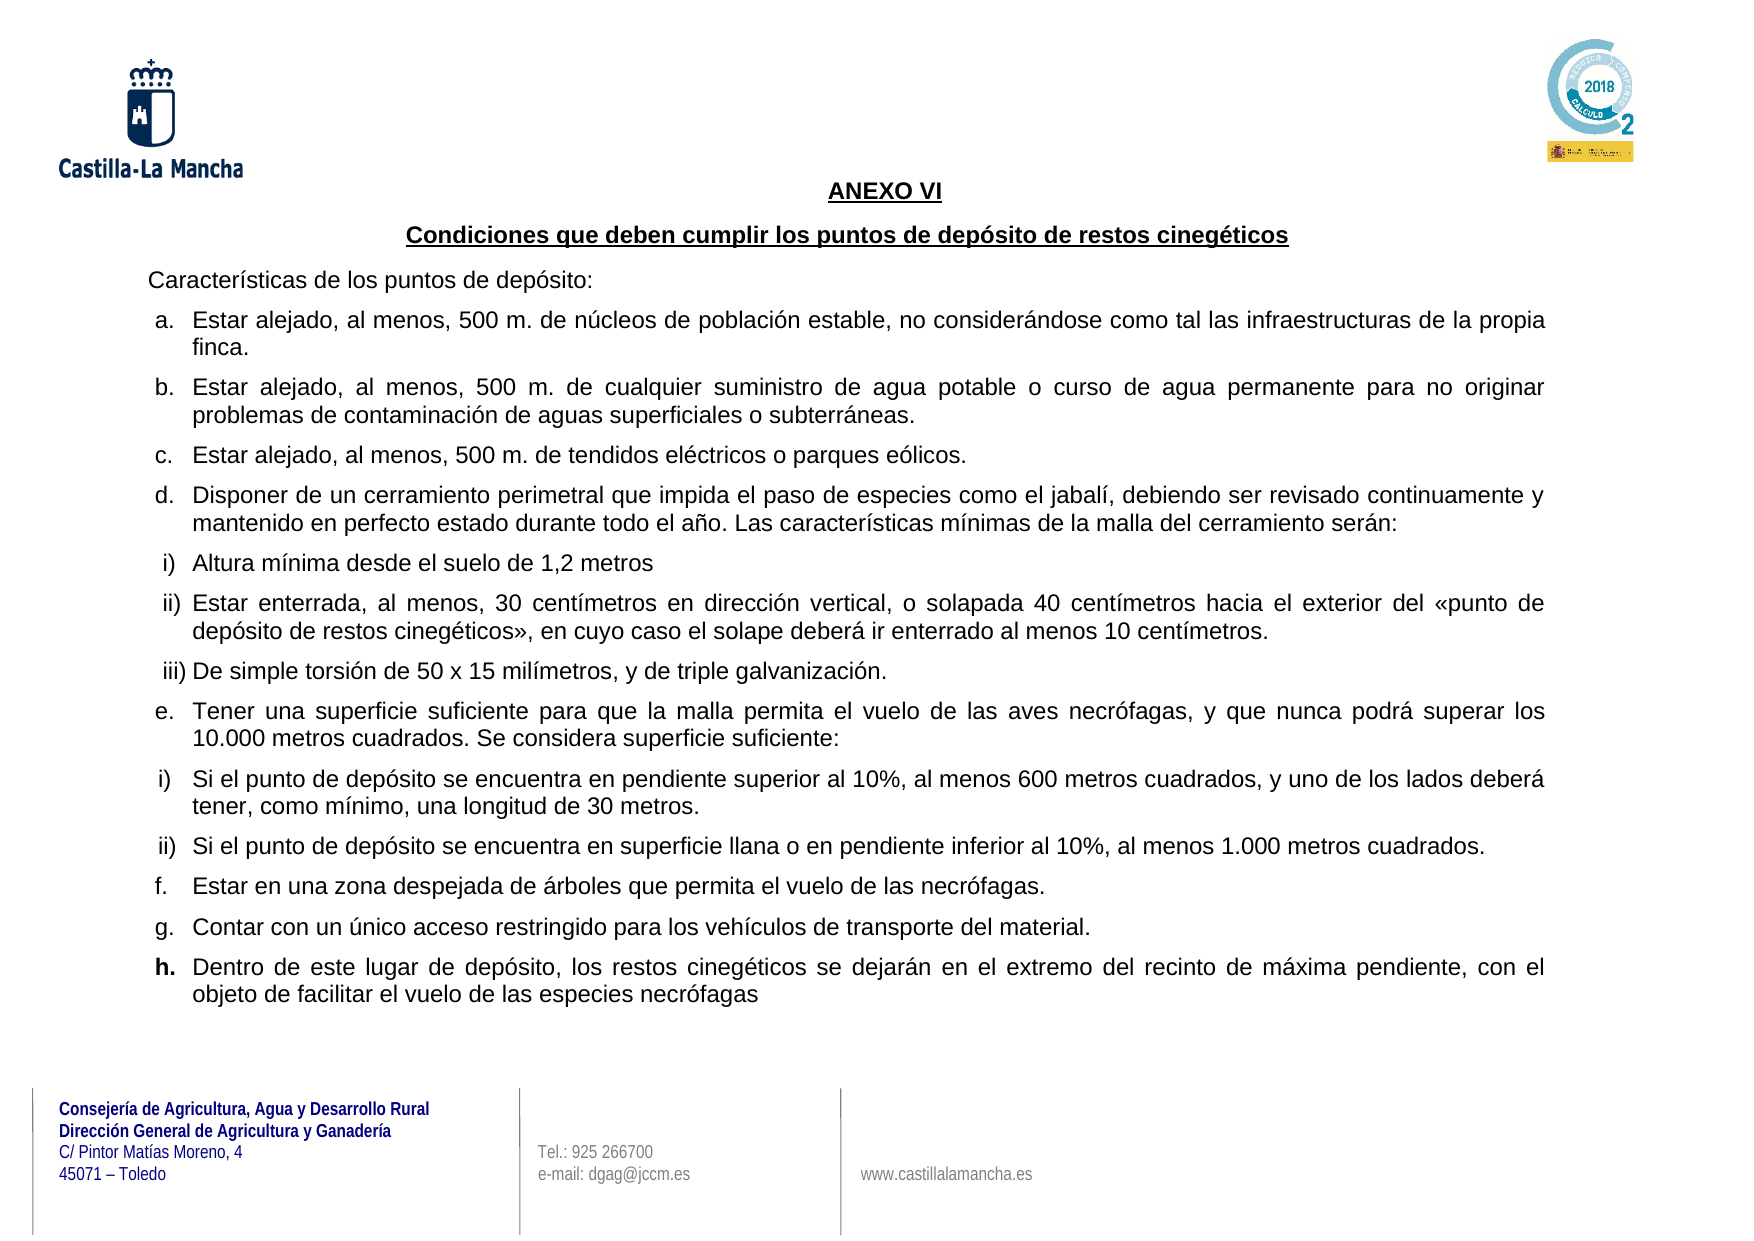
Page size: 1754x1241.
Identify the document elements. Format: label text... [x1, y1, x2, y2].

list Dentro de este lugar de depósito, los restos cinegéticos se dejarán en el extremo del recinto de máxima pendiente, con el objeto de facilitar el vuelo de las especies necrófagas [154, 952, 1547, 1008]
picture [1547, 39, 1634, 162]
picture [1627, 123, 1634, 131]
list Estar enterrada, al menos, 30 centímetros en dirección vertical, o solapada 40 centímetros hacia el exterior del «punto de depósito de restos cinegéticos», en cuyo caso el solape deberá ir enterrado al menos 10 centímetros. [162, 589, 1547, 644]
text Condiciones que deben cumplir los puntos de depósito de restos cinegéticos [148, 221, 1547, 249]
list Estar alejado, al menos, . de tendidos eléctricos o parques eólicos. [154, 441, 1547, 469]
list Estar en una zona despejada de árboles que permita el vuelo de las necrófagas. [154, 872, 1547, 900]
text Características de los puntos de depósito: [148, 266, 1547, 293]
picture [59, 59, 243, 178]
list Si el punto de depósito se encuentra en pendiente superior al 10%, al menos 600 metros cuadrados, y uno de los lados deberá tener, como mínimo, una longitud de 30 metros. [158, 764, 1547, 820]
list Si el punto de depósito se encuentra en superficie llana o en pendiente inferior al 10%, al menos 1.000 metros cuadrados. [158, 832, 1547, 860]
list Contar con un único acceso restringido para los vehículos de transporte del material. [154, 912, 1547, 940]
text ANEXO VI [223, 177, 1547, 205]
list Disponer de un cerramiento perimetral que impida el paso de especies como el jabalí, debiendo ser revisado continuamente y mantenido en perfecto estado durante todo el año. Las características mínimas de la malla del cerramiento serán: [154, 481, 1547, 536]
list Estar alejado, al menos, . de núcleos de población estable, no considerándose como tal las infraestructuras de la propia finca. [154, 306, 1547, 361]
list Estar alejado, al menos, . de cualquier suministro de agua potable o curso de agua permanente para no originar problemas de contaminación de aguas superficiales o subterráneas. [154, 373, 1547, 428]
list Tener una superficie suficiente para que la malla permita el vuelo de las aves necrófagas, y que nunca podrá superar los 10.000 metros cuadrados. Se considera superficie suficiente: [154, 697, 1547, 752]
list Altura mínima desde el suelo de 1,2 metros [162, 549, 1547, 576]
list De simple torsión de 50 x 15 milímetros, y de triple galvanización. [162, 657, 1547, 684]
